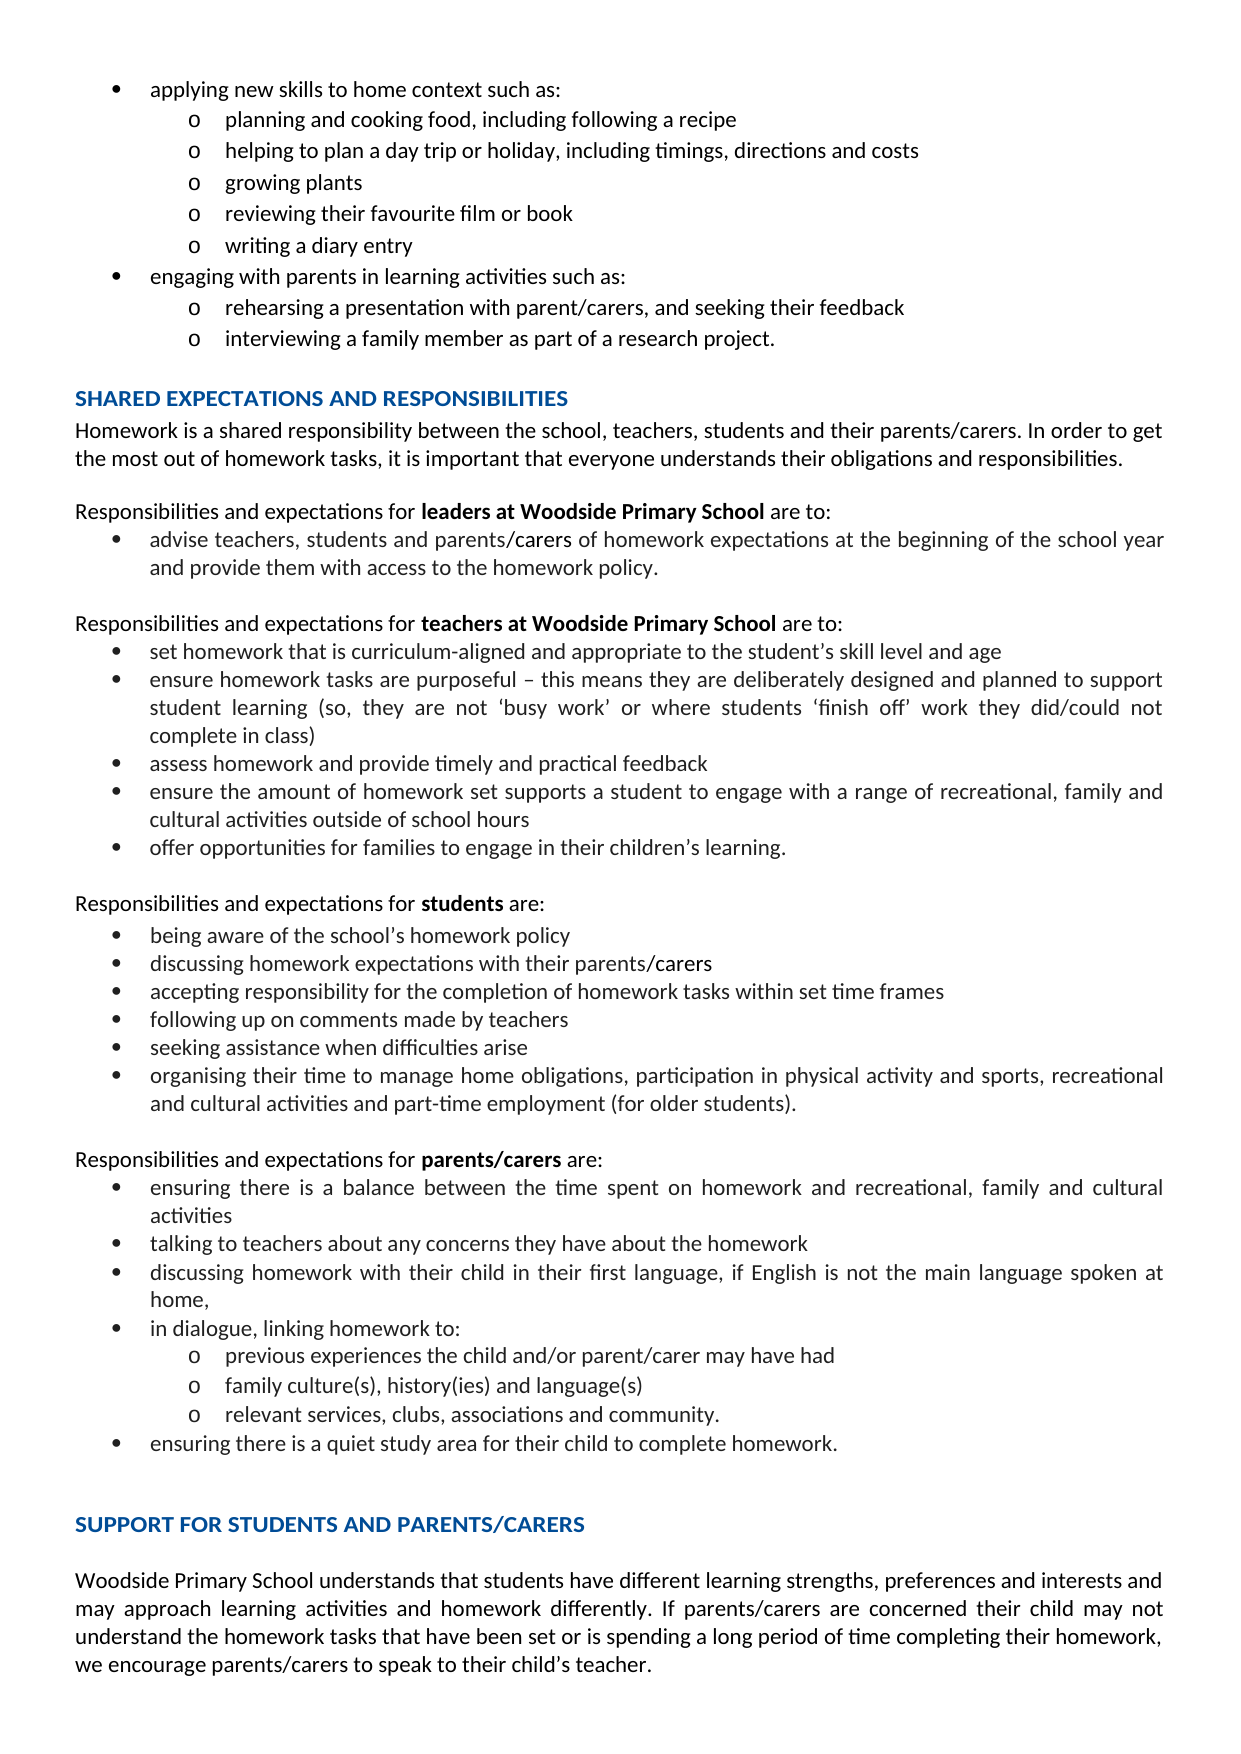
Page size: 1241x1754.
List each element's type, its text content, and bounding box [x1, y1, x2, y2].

list talking to teachers about any concerns they have about the homework [112, 1229, 1165, 1258]
list ensuring there is a quiet study area for their child to complete homework. [112, 1429, 1165, 1457]
list ensure homework tasks are purposeful – this means they are deliberately designed and planned to support student learning (so, they are not ‘busy work’ or where students ‘finish off’ work they did/could not complete in class) [112, 665, 1165, 749]
text Responsibilities and expectations for parents/carers are: [75, 1146, 1165, 1173]
list following up on comments made by teachers [112, 1005, 1165, 1033]
subtitle SUPPORT for students and parents/carerS [75, 1510, 1165, 1538]
text Responsibilities and expectations for leaders at Woodside Primary School are to: [75, 497, 1165, 525]
text Responsibilities and expectations for students are: [75, 889, 1165, 917]
list relevant services, clubs, associations and community. [187, 1400, 1165, 1429]
list advise teachers, students and parents/carers of homework expectations at the beginning of the school year and provide them with access to the homework policy. [112, 525, 1165, 581]
list ensuring there is a balance between the time spent on homework and recreational, family and cultural activities [112, 1173, 1165, 1229]
text Woodside Primary School understands that students have different learning strengths, preferences and interests and may approach learning activities and homework differently. If parents/carers are concerned their child may not understand the homework tasks that have been set or is spending a long period of time completing their homework, we encourage parents/carers to speak to their child’s teacher. [75, 1566, 1165, 1678]
list assess homework and provide timely and practical feedback [112, 749, 1165, 777]
list engaging with parents in learning activities such as: [112, 262, 1165, 291]
list interviewing a family member as part of a research project. [187, 324, 1165, 353]
list planning and cooking food, including following a recipe [187, 105, 1165, 134]
list set homework that is curriculum-aligned and appropriate to the student’s skill level and age [112, 637, 1165, 665]
list reviewing their favourite film or book [187, 199, 1165, 229]
list being aware of the school’s homework policy [112, 921, 1165, 949]
list seeking assistance when difficulties arise [112, 1033, 1165, 1061]
list family culture(s), history(ies) and language(s) [187, 1371, 1165, 1400]
list in dialogue, linking homework to: [112, 1314, 1165, 1342]
list previous experiences the child and/or parent/carer may have had [187, 1342, 1165, 1371]
list organising their time to manage home obligations, participation in physical activity and sports, recreational and cultural activities and part-time employment (for older students). [112, 1061, 1165, 1117]
list helping to plan a day trip or holiday, including timings, directions and costs [187, 137, 1165, 166]
list offer opportunities for families to engage in their children’s learning. [112, 833, 1165, 861]
list ensure the amount of homework set supports a student to engage with a range of recreational, family and cultural activities outside of school hours [112, 777, 1165, 833]
text Homework is a shared responsibility between the school, teachers, students and their parents/carers. In order to get the most out of homework tasks, it is important that everyone understands their obligations and responsibilities. [75, 416, 1165, 472]
list rehearsing a presentation with parent/carers, and seeking their feedback [187, 293, 1165, 322]
list writing a diary entry [187, 231, 1165, 260]
list growing plants [187, 168, 1165, 197]
list discussing homework with their child in their first language, if English is not the main language spoken at home, [112, 1258, 1165, 1314]
text Responsibilities and expectations for teachers at Woodside Primary School are to: [75, 609, 1165, 637]
list discussing homework expectations with their parents/carers [112, 949, 1165, 977]
list applying new skills to home context such as: [112, 75, 1165, 103]
subtitle Shared expectations and responsibilities [75, 384, 1165, 412]
list accepting responsibility for the completion of homework tasks within set time frames [112, 977, 1165, 1005]
